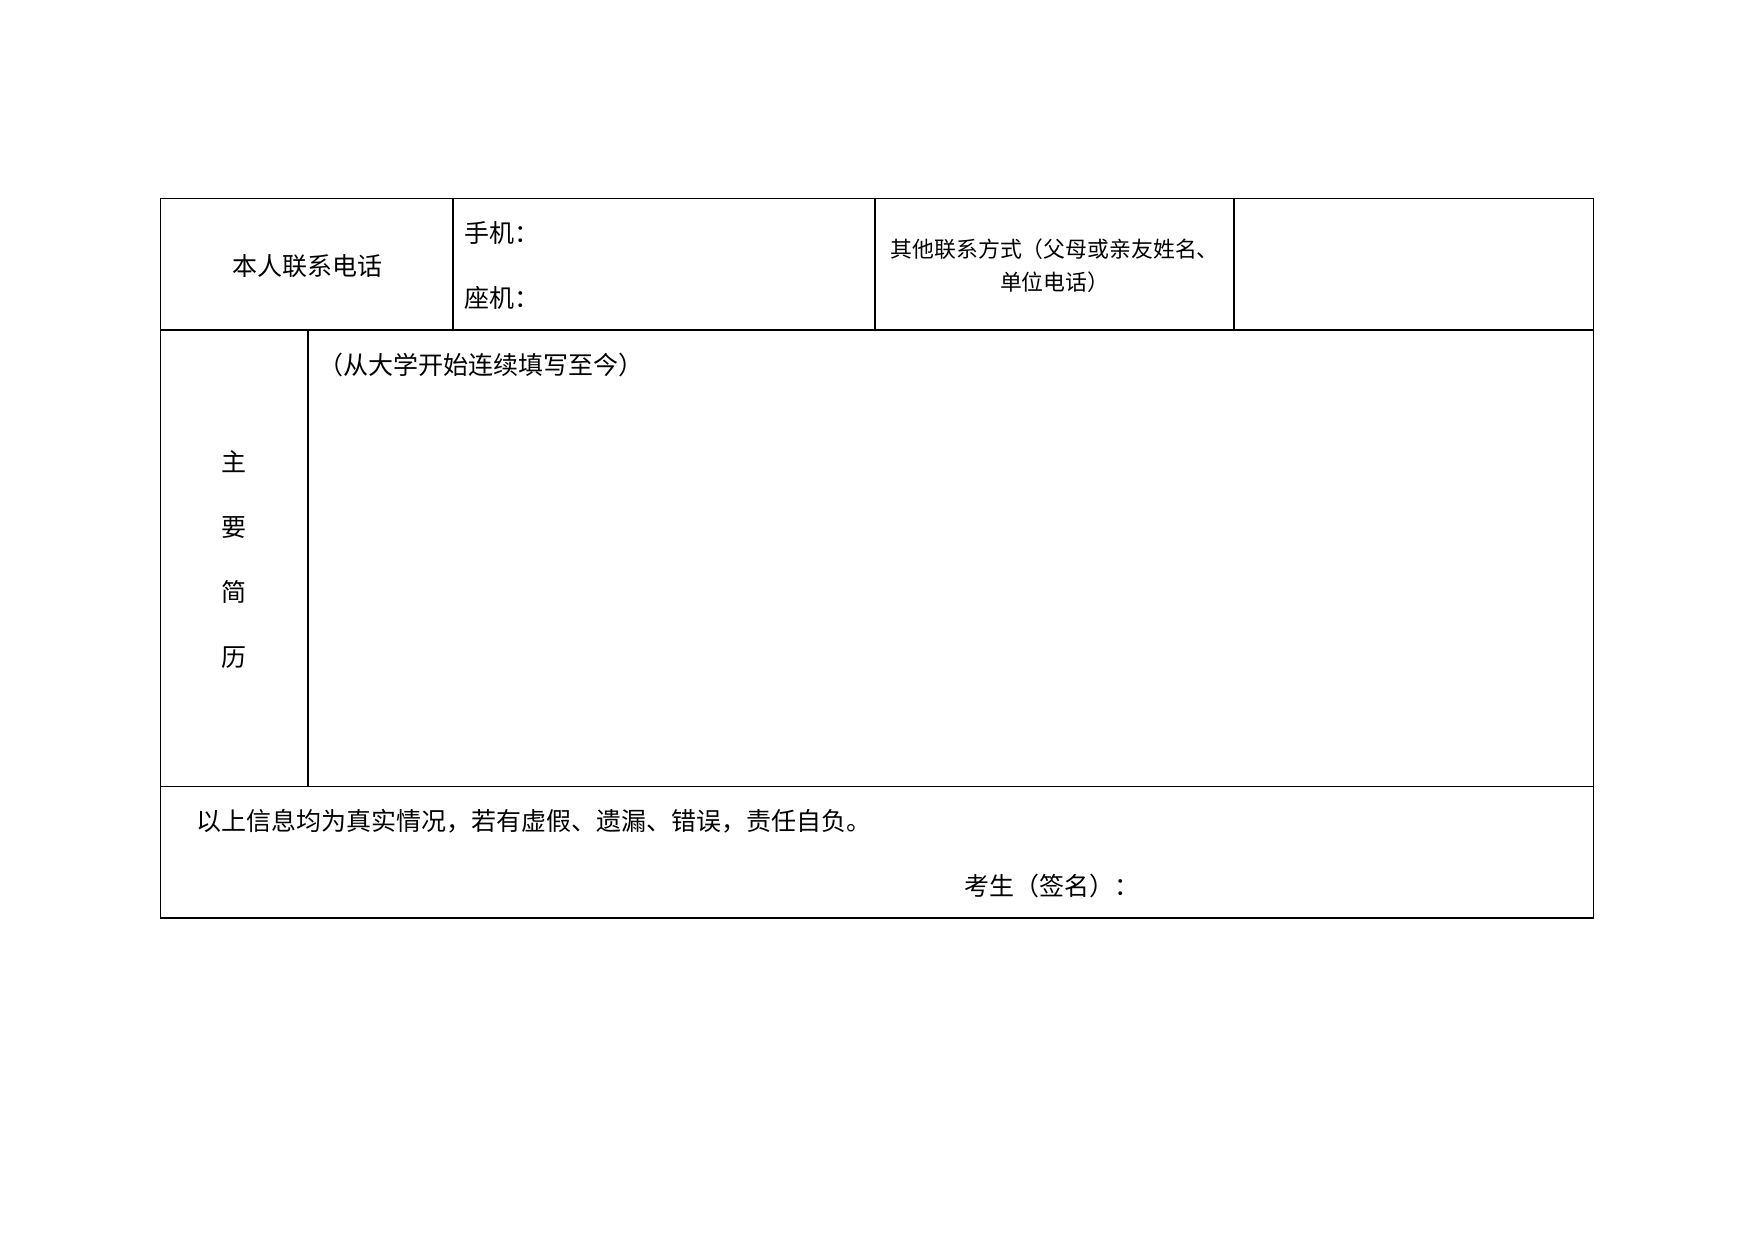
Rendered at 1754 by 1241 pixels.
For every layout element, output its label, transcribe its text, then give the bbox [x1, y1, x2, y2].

table_cell 本人联系电话 [161, 199, 452, 329]
table_cell （从大学开始连续填写至今） [309, 331, 1593, 786]
table_cell 以上信息均为真实情况，若有虚假、遗漏、错误，责任自负。 考生（签名）： [161, 787, 1593, 917]
table_cell [1235, 199, 1593, 329]
table_cell 手机： 座机： [454, 199, 874, 329]
table_cell 主 要 简 历 [161, 331, 307, 786]
table_cell 其他联系方式（父母或亲友姓名、单位电话） [876, 199, 1233, 329]
